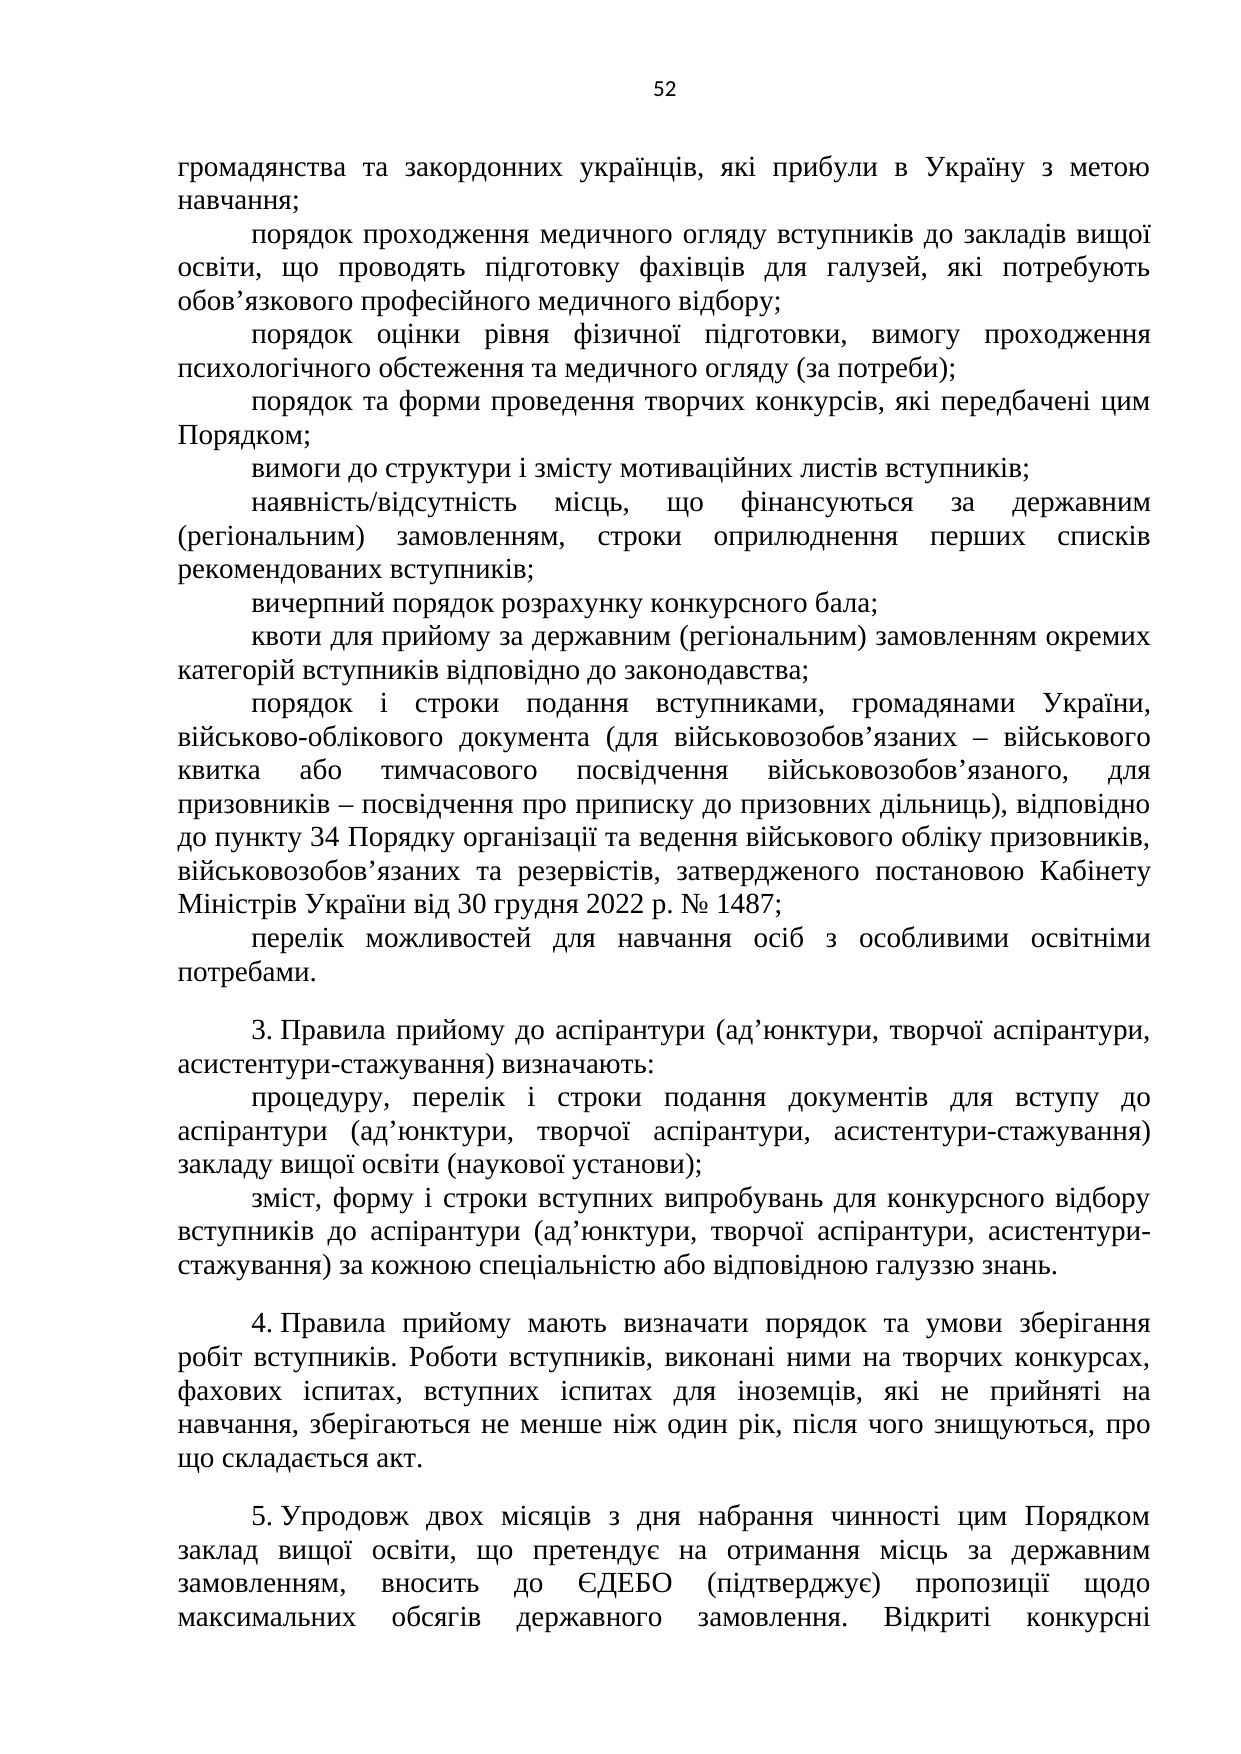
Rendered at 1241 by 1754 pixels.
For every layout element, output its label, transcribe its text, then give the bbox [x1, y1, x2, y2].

list квоти для прийому за державним (регіональним) замовленням окремих категорій вступників відповідно до законодавства; [177, 618, 1152, 685]
list порядок проходження медичного огляду вступників до закладів вищої освіти, що проводять підготовку фахівців для галузей, які потребують обов’язкового професійного медичного відбору; [177, 216, 1152, 316]
list процедуру, перелік і строки подання документів для вступу до аспірантури (ад’юнктури, творчої аспірантури, асистентури-стажування) закладу вищої освіти (наукової установи); [177, 1079, 1152, 1180]
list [177, 149, 1152, 216]
list порядок та форми проведення творчих конкурсів, які передбачені цим Порядком; [177, 383, 1152, 451]
list перелік можливостей для навчання осіб з особливими освітніми потребами. [177, 920, 1152, 987]
list наявність/відсутність місць, що фінансуються за державним (регіональним) замовленням, строки оприлюднення перших списків рекомендованих вступників; [177, 484, 1152, 585]
list 3. Правила прийому до аспірантури (ад’юнктури, творчої аспірантури, асистентури-стажування) визначають: [177, 1012, 1152, 1079]
list 4. Правила прийому мають визначати порядок та умови зберігання робіт вступників. Роботи вступників, виконані ними на творчих конкурсах, фахових іспитах, вступних іспитах для іноземців, які не прийняті на навчання, зберігаються не менше ніж один рік, після чого знищуються, про що складається акт. [177, 1306, 1152, 1473]
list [177, 1498, 1152, 1632]
list вичерпний порядок розрахунку конкурсного бала; [177, 585, 1152, 618]
list порядок і строки подання вступниками, громадянами України, військово-облікового документа (для військовозобов’язаних – військового квитка або тимчасового посвідчення військовозобов’язаного, для призовників – посвідчення про приписку до призовних дільниць), відповідно до пункту 34 Порядку організації та ведення військового обліку призовників, військовозобов’язаних та резервістів, затвердженого постановою Кабінету Міністрів України від 30 грудня 2022 р. № 1487; [177, 685, 1152, 920]
list порядок оцінки рівня фізичної підготовки, вимогу проходження психологічного обстеження та медичного огляду (за потреби); [177, 316, 1152, 383]
list зміст, форму і строки вступних випробувань для конкурсного відбору вступників до аспірантури (ад’юнктури, творчої аспірантури, асистентури-стажування) за кожною спеціальністю або відповідною галуззю знань. [177, 1180, 1152, 1281]
list вимоги до структури і змісту мотиваційних листів вступників; [177, 451, 1152, 484]
